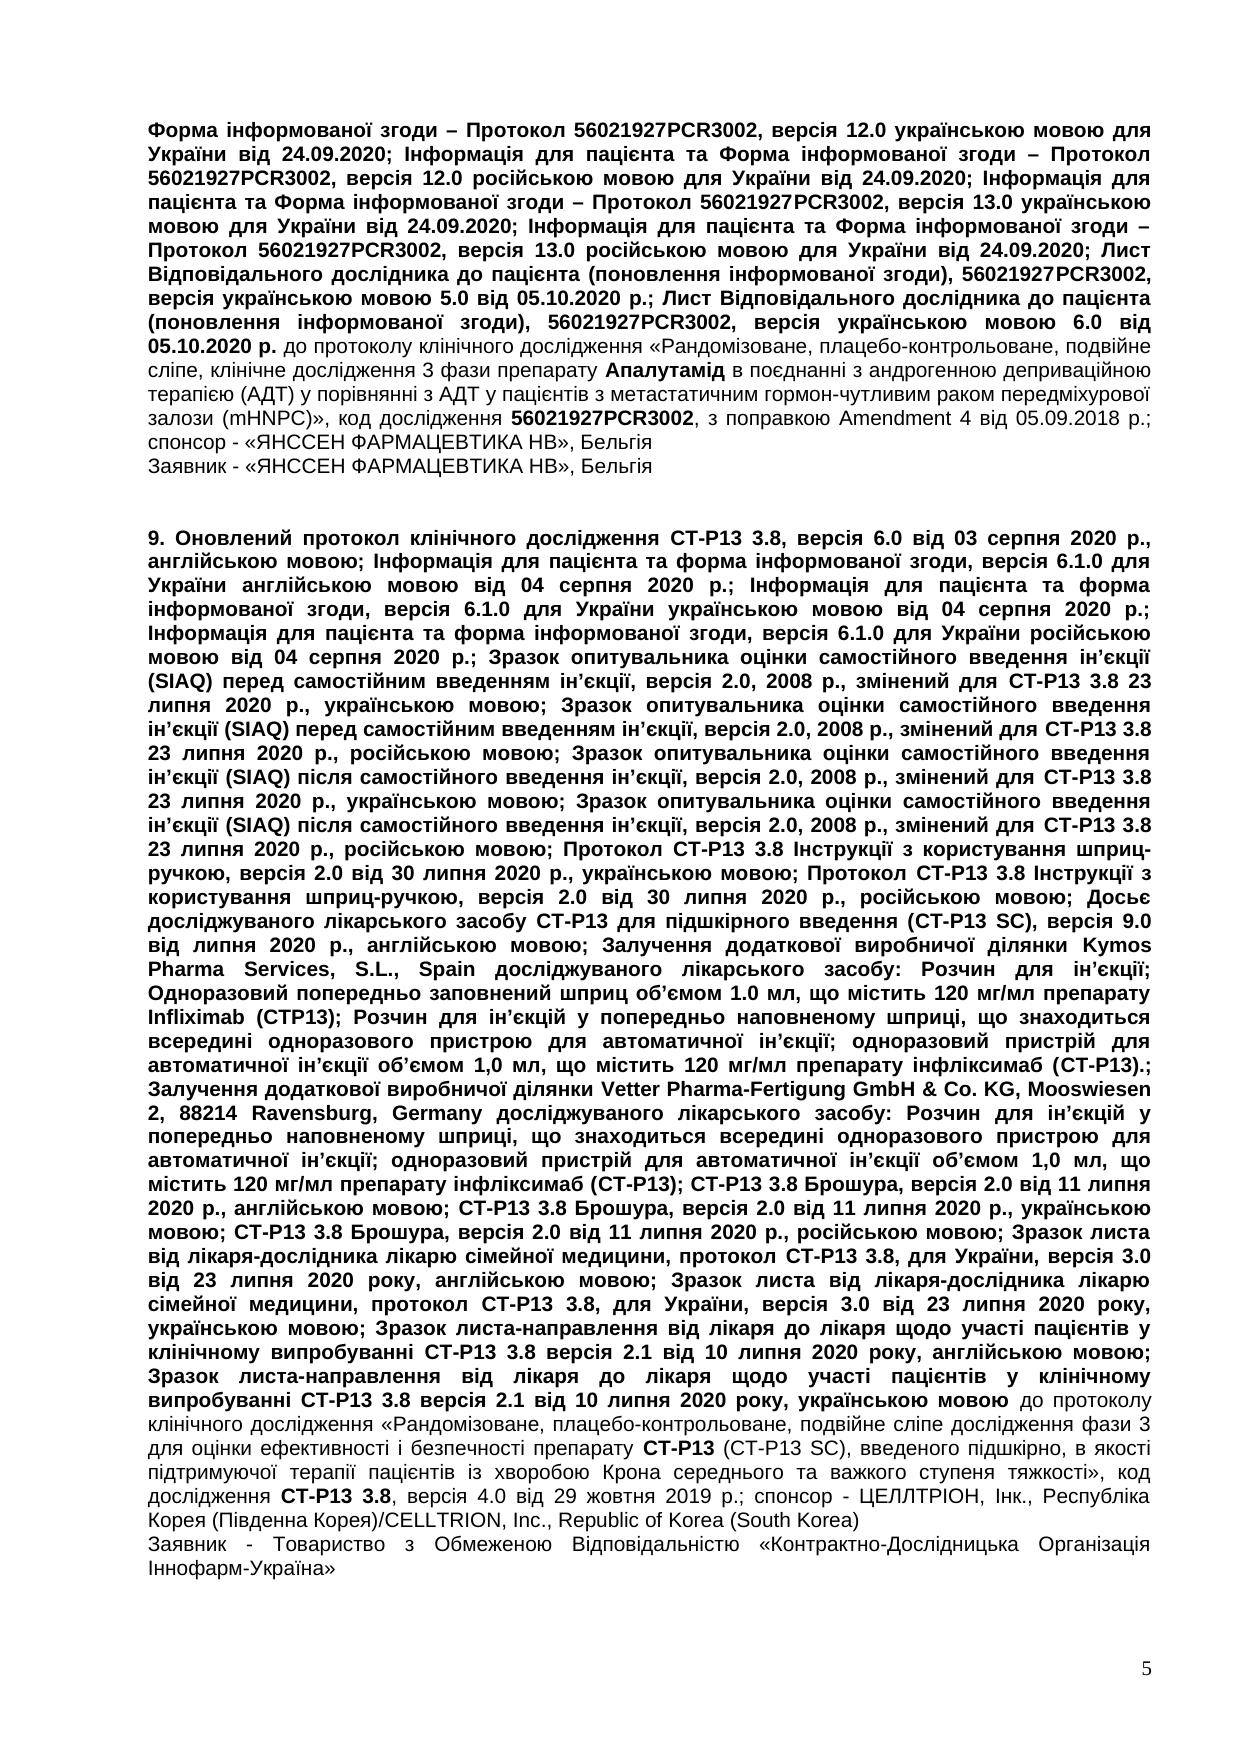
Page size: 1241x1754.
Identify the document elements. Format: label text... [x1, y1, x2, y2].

text 9. Оновлений протокол клінічного дослідження CT-P13 3.8, версія 6.0 від 03 серпня 2020 р., англійською мовою; Інформація для пацієнта та форма інформованої згоди, версія 6.1.0 для України англійською мовою від 04 серпня 2020 р.; Інформація для пацієнта та форма інформованої згоди, версія 6.1.0 для України українською мовою від 04 серпня 2020 р.; Інформація для пацієнта та форма інформованої згоди, версія 6.1.0 для України російською мовою від 04 серпня 2020 р.; Зразок опитувальника оцінки самостійного введення ін’єкції (SIAQ) перед самостійним введенням ін’єкції, версія 2.0, 2008 р., змінений для CT-P13 3.8 23 липня 2020 р., українською мовою; Зразок опитувальника оцінки самостійного введення ін’єкції (SIAQ) перед самостійним введенням ін’єкції, версія 2.0, 2008 р., змінений для CT-P13 3.8 23 липня 2020 р., російською мовою; Зразок опитувальника оцінки самостійного введення ін’єкції (SIAQ) після самостійного введення ін’єкції, версія 2.0, 2008 р., змінений для CT-P13 3.8 23 липня 2020 р., українською мовою; Зразок опитувальника оцінки самостійного введення ін’єкції (SIAQ) після самостійного введення ін’єкції, версія 2.0, 2008 р., змінений для CT-P13 3.8 23 липня 2020 р., російською мовою; Протокол CT-P13 3.8 Інструкції з користування шприц-ручкою, версія 2.0 від 30 липня 2020 р., українською мовою; Протокол CT-P13 3.8 Інструкції з користування шприц-ручкою, версія 2.0 від 30 липня 2020 р., російською мовою; Досьє досліджуваного лікарського засобу CT-P13 для підшкірного введення (CT-P13 SC), версія 9.0 від липня 2020 р., англійською мовою; Залучення додаткової виробничої ділянки Kymos Pharma Services, S.L., Spain досліджуваного лікарського засобу: Розчин для ін’єкції; Одноразовий попередньо заповнений шприц об’ємом 1.0 мл, що містить 120 мг/мл препарату Infliximab (CTP13); Розчин для ін’єкцій у попередньо наповненому шприці, що знаходиться всередині одноразового пристрою для автоматичної ін’єкції; одноразовий пристрій для автоматичної ін’єкції об’ємом 1,0 мл, що містить 120 мг/мл препарату інфліксимаб (CT-P13).; Залучення додаткової виробничої ділянки Vetter Pharma-Fertigung GmbH & Co. KG, Mooswiesen 2, 88214 Ravensburg, Germany досліджуваного лікарського засобу: Розчин для ін’єкцій у попередньо наповненому шприці, що знаходиться всередині одноразового пристрою для автоматичної ін’єкції; одноразовий пристрій для автоматичної ін’єкції об’ємом 1,0 мл, що містить 120 мг/мл препарату інфліксимаб (CT-P13); CT-P13 3.8 Брошура, версія 2.0 від 11 липня 2020 р., англійською мовою; CT-P13 3.8 Брошура, версія 2.0 від 11 липня 2020 р., українською мовою; CT-P13 3.8 Брошура, версія 2.0 від 11 липня 2020 р., російською мовою; Зразок листа від лікаря-дослідника лікарю сімейної медицини, протокол CT-P13 3.8, для України, версія 3.0 від 23 липня 2020 року, англійською мовою; Зразок листа від лікаря-дослідника лікарю сімейної медицини, протокол CT-P13 3.8, для України, версія 3.0 від 23 липня 2020 року, українською мовою; Зразок листа-направлення від лікаря до лікаря щодо участі пацієнтів у клінічному випробуванні CT-P13 3.8 версія 2.1 від 10 липня 2020 року, англійською мовою; Зразок листа-направлення від лікаря до лікаря щодо участі пацієнтів у клінічному випробуванні CT-P13 3.8 версія 2.1 від 10 липня 2020 року, українською мовою до протоколу клінічного дослідження «Рандомізоване, плацебо-контрольоване, подвійне сліпе дослідження фази 3 для оцінки ефективності і безпечності препарату CT-P13 (CT-P13 SC), введеного підшкірно, в якості підтримуючої терапії пацієнтів із хворобою Крона середнього та важкого ступеня тяжкості», код дослідження CT-P13 3.8, версія 4.0 від 29 жовтня 2019 р.; спонсор - ЦЕЛЛТРІОН, Інк., Республіка Корея (Південна Корея)/CELLTRION, Inc., Republic of Korea (South Korea) [148, 525, 1152, 1532]
text Заявник - «ЯНССЕН ФАРМАЦЕВТИКА НВ», Бельгія [148, 453, 1152, 477]
text Заявник - Товариство з Обмеженою Відповідальністю «Контрактно-Дослідницька Організація Іннофарм-Україна» [148, 1532, 1152, 1579]
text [148, 118, 1152, 453]
